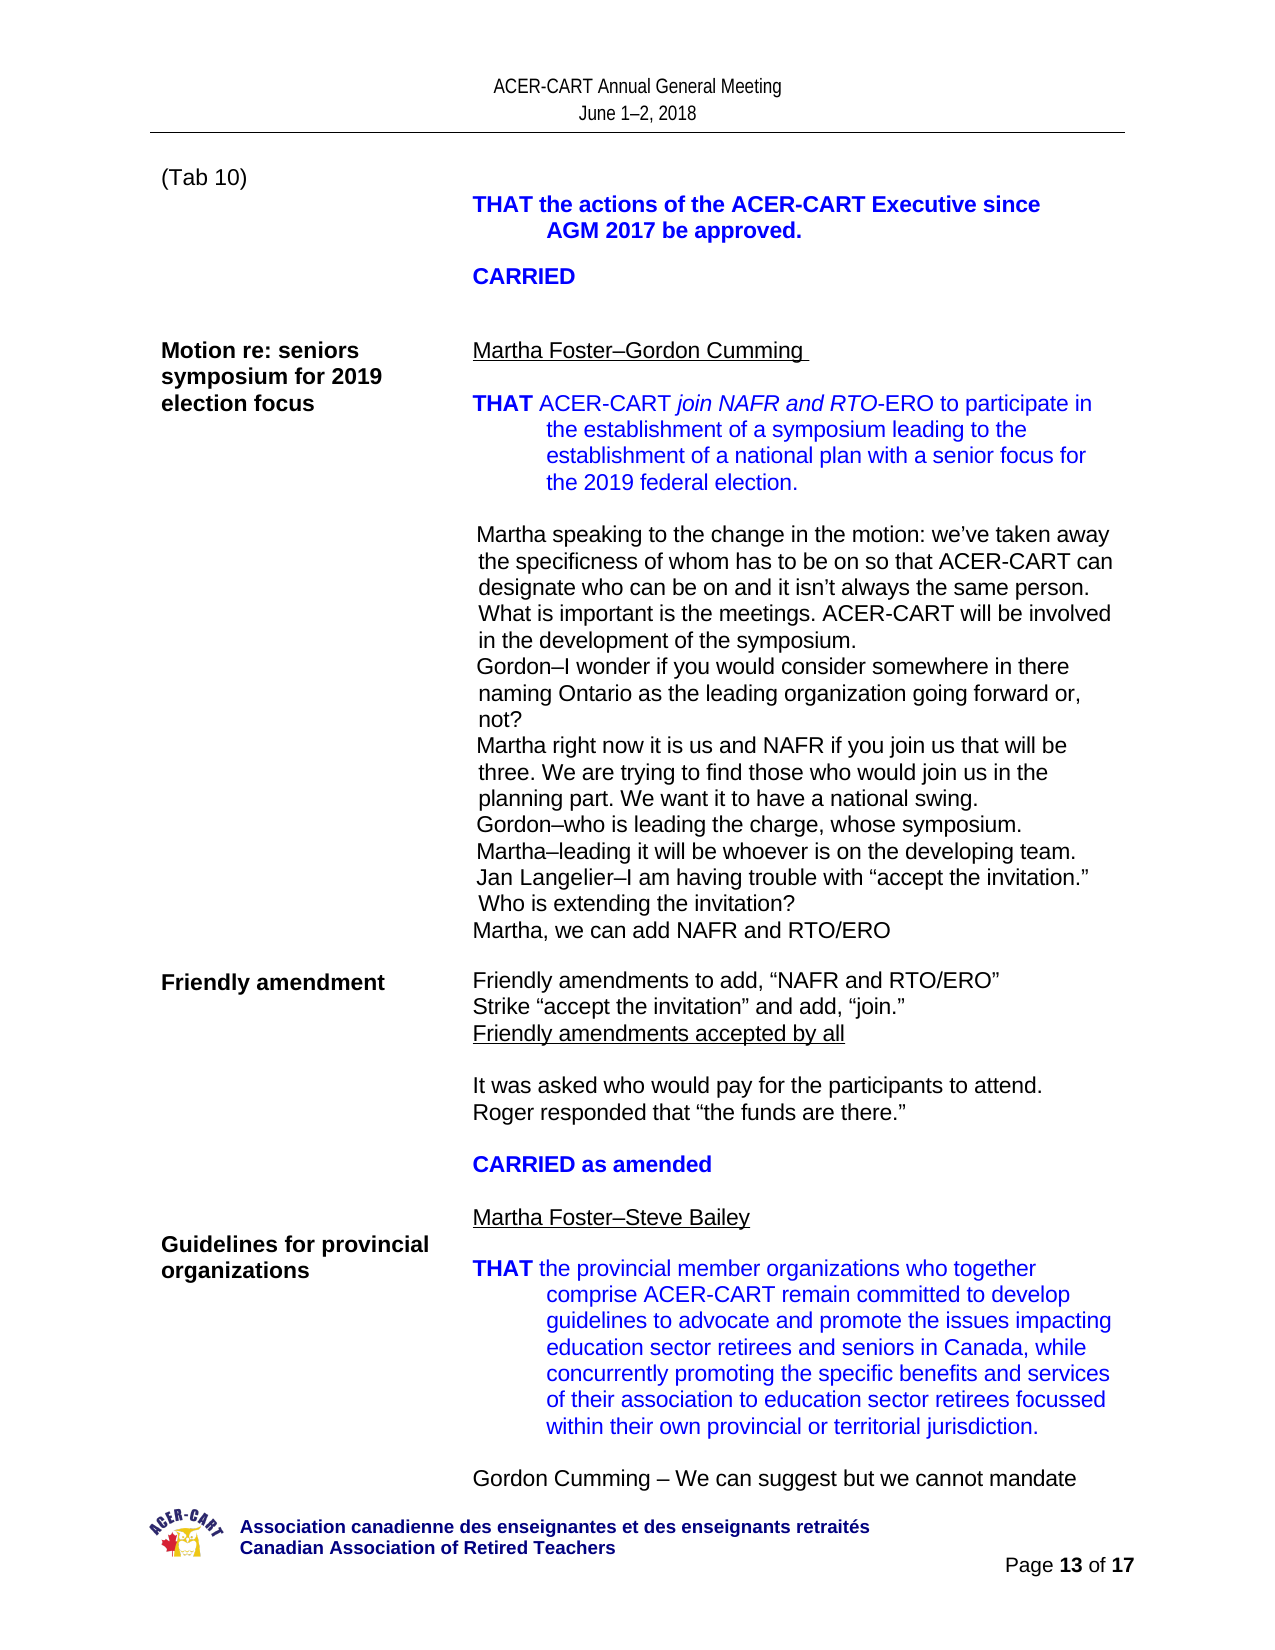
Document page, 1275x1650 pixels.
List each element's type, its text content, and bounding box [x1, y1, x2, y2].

table_cell Guidelines for provincial organizations [150, 1204, 461, 1492]
table_cell Martha Foster–Gordon Cumming THAT ACER-CART join NAFR and RTO-ERO to participate in the establishment of a symposium leading to the establishment of a national plan with a senior focus for the 2019 federal election. Martha speaking to the change in the motion: we’ve taken away the specificness of whom has to be on so that ACER-CART can designate who can be on and it isn’t always the same person. What is important is the meetings. ACER-CART will be involved in the development of the symposium. Gordon–I wonder if you would consider somewhere in there naming Ontario as the leading organization going forward or, not? Martha right now it is us and NAFR if you join us that will be three. We are trying to find those who would join us in the planning part. We want it to have a national swing. Gordon–who is leading the charge, whose symposium. Martha–leading it will be whoever is on the developing team. Jan Langelier–I am having trouble with “accept the invitation.” Who is extending the invitation? Martha, we can add NAFR and RTO/ERO [461, 337, 1125, 943]
table_cell Friendly amendment [150, 943, 461, 1204]
table_cell Steve Bailey BCRTA–Alyson Hillier RTO_NSTU THAT the actions of the ACER-CART Executive since AGM 2017 be approved. CARRIED [461, 164, 1125, 337]
table_cell Motion re: seniors symposium for 2019 election focus [150, 337, 461, 943]
picture [139, 1504, 232, 1560]
table_cell Procedural Resolutions (Tab 10) [150, 164, 461, 337]
table_cell Friendly amendments to add, “NAFR and RTO/ERO” Strike “accept the invitation” and add, “join.” Friendly amendments accepted by all It was asked who would pay for the participants to attend. Roger responded that “the funds are there.” CARRIED as amended [461, 943, 1125, 1204]
